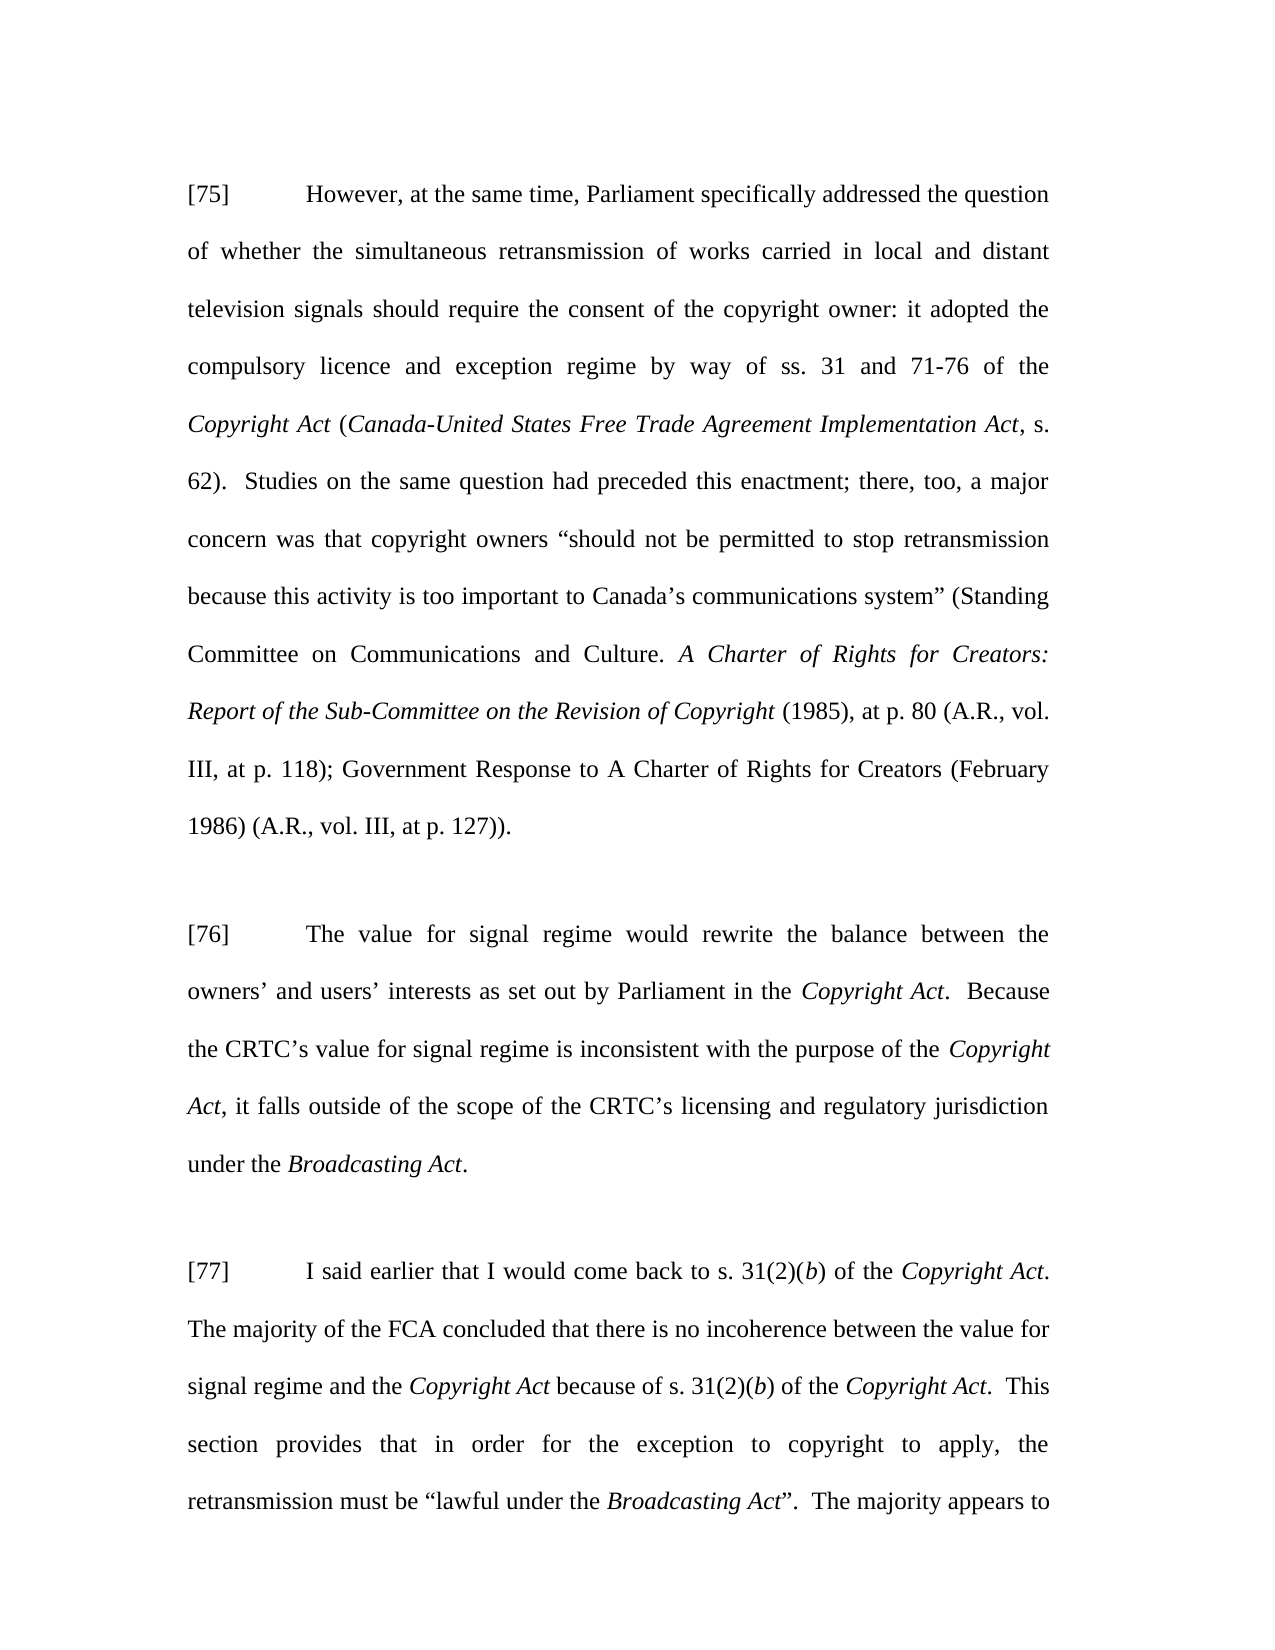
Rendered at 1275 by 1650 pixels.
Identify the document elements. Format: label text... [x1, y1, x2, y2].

text The value for signal regime would rewrite the balance between the owners’ and users’ interests as set out by Parliament in the Copyright Act. Because the CRTC’s value for signal regime is inconsistent with the purpose of the Copyright Act, it falls outside of the scope of the CRTC’s licensing and regulatory jurisdiction under the Broadcasting Act. [187, 919, 1050, 1177]
text However, at the same time, Parliament specifically addressed the question of whether the simultaneous retransmission of works carried in local and distant television signals should require the consent of the copyright owner: it adopted the compulsory licence and exception regime by way of ss. 31 and 71-76 of the Copyright Act (Canada-United States Free Trade Agreement Implementation Act, s. 62). Studies on the same question had preceded this enactment; there, too, a major concern was that copyright owners “should not be permitted to stop retransmission because this activity is too important to Canada’s communications system” (Standing Committee on Communications and Culture. A Charter of Rights for Creators: Report of the Sub-Committee on the Revision of Copyright (1985), at p. 80 (A.R., vol. III, at p. 118); Government Response to A Charter of Rights for Creators (February 1986) (A.R., vol. III, at p. 127)). [187, 179, 1050, 840]
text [187, 1256, 1050, 1515]
